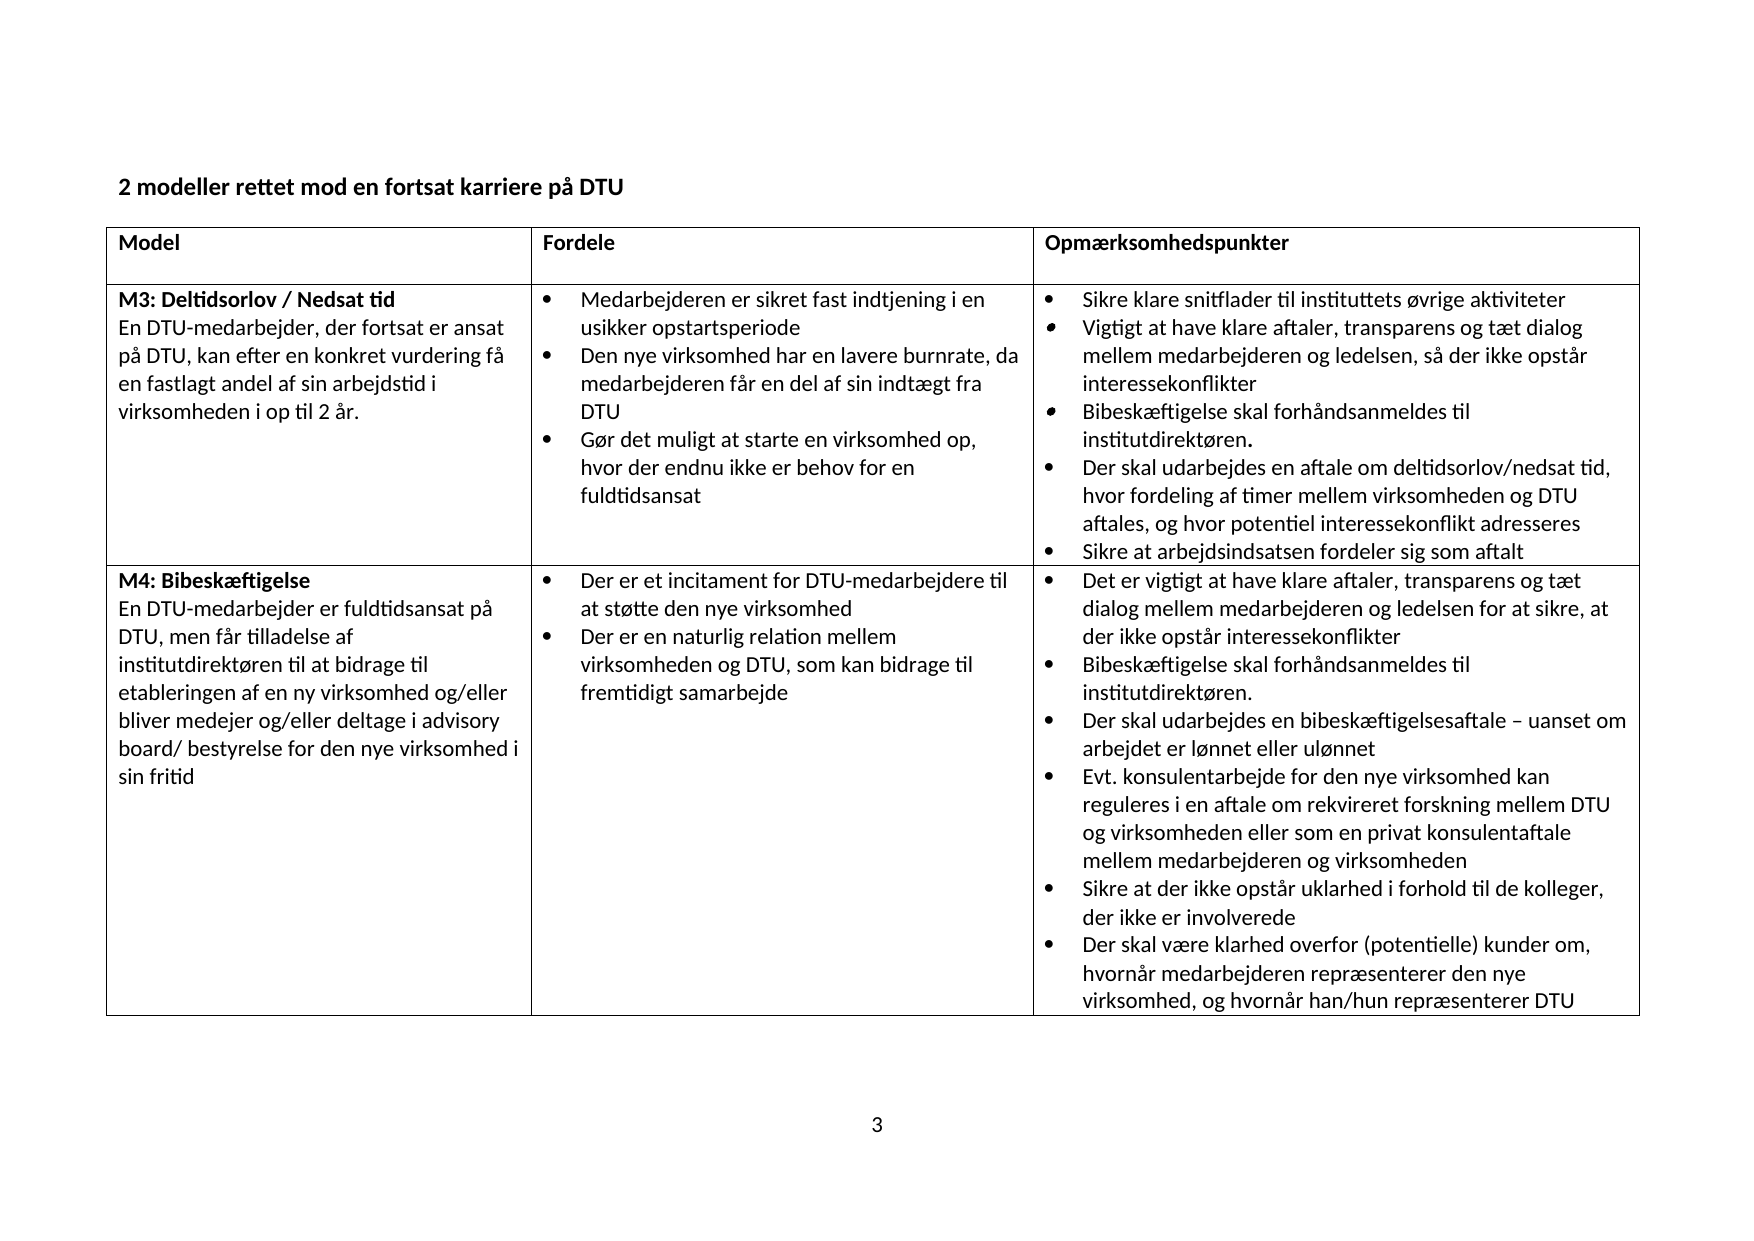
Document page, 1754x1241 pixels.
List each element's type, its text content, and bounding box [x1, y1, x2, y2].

table_cell M3: Deltidsorlov / Nedsat tid En DTU-medarbejder, der fortsat er ansat på DTU, kan efter en konkret vurdering få en fastlagt andel af sin arbejdstid i virksomheden i op til 2 år. [107, 285, 531, 565]
table_header Opmærksomhedspunkter [1034, 228, 1639, 284]
table_cell Det er vigtigt at have klare aftaler, transparens og tæt dialog mellem medarbejderen og ledelsen for at sikre, at der ikke opstår interessekonflikter Bibeskæftigelse skal forhåndsanmeldes til institutdirektøren. Der skal udarbejdes en bibeskæftigelsesaftale – uanset om arbejdet er lønnet eller ulønnet Evt. konsulentarbejde for den nye virksomhed kan reguleres i en aftale om rekvireret forskning mellem DTU og virksomheden eller som en privat konsulentaftale mellem medarbejderen og virksomheden Sikre at der ikke opstår uklarhed i forhold til de kolleger, der ikke er involverede Der skal være klarhed overfor (potentielle) kunder om, hvornår medarbejderen repræsenterer den nye virksomhed, og hvornår han/hun repræsenterer DTU [1034, 566, 1639, 1015]
table_cell Sikre klare snitflader til instituttets øvrige aktiviteter Vigtigt at have klare aftaler, transparens og tæt dialog mellem medarbejderen og ledelsen, så der ikke opstår interessekonflikter Bibeskæftigelse skal forhåndsanmeldes til institutdirektøren. Der skal udarbejdes en aftale om deltidsorlov/nedsat tid, hvor fordeling af timer mellem virksomheden og DTU aftales, og hvor potentiel interessekonflikt adresseres Sikre at arbejdsindsatsen fordeler sig som aftalt [1034, 285, 1639, 565]
table_cell Medarbejderen er sikret fast indtjening i en usikker opstartsperiode Den nye virksomhed har en lavere burnrate, da medarbejderen får en del af sin indtægt fra DTU Gør det muligt at starte en virksomhed op, hvor der endnu ikke er behov for en fuldtidsansat [532, 285, 1033, 565]
table_header Fordele [532, 228, 1033, 284]
table_cell Der er et incitament for DTU-medarbejdere til at støtte den nye virksomhed Der er en naturlig relation mellem virksomheden og DTU, som kan bidrage til fremtidigt samarbejde [532, 566, 1033, 1015]
table_cell M4: Bibeskæftigelse En DTU-medarbejder er fuldtidsansat på DTU, men får tilladelse af institutdirektøren til at bidrage til etableringen af en ny virksomhed og/eller bliver medejer og/eller deltage i advisory board/ bestyrelse for den nye virksomhed i sin fritid [107, 566, 531, 1015]
text 2 modeller rettet mod en fortsat karriere på DTU [118, 171, 1636, 202]
table_header Model [107, 228, 531, 284]
